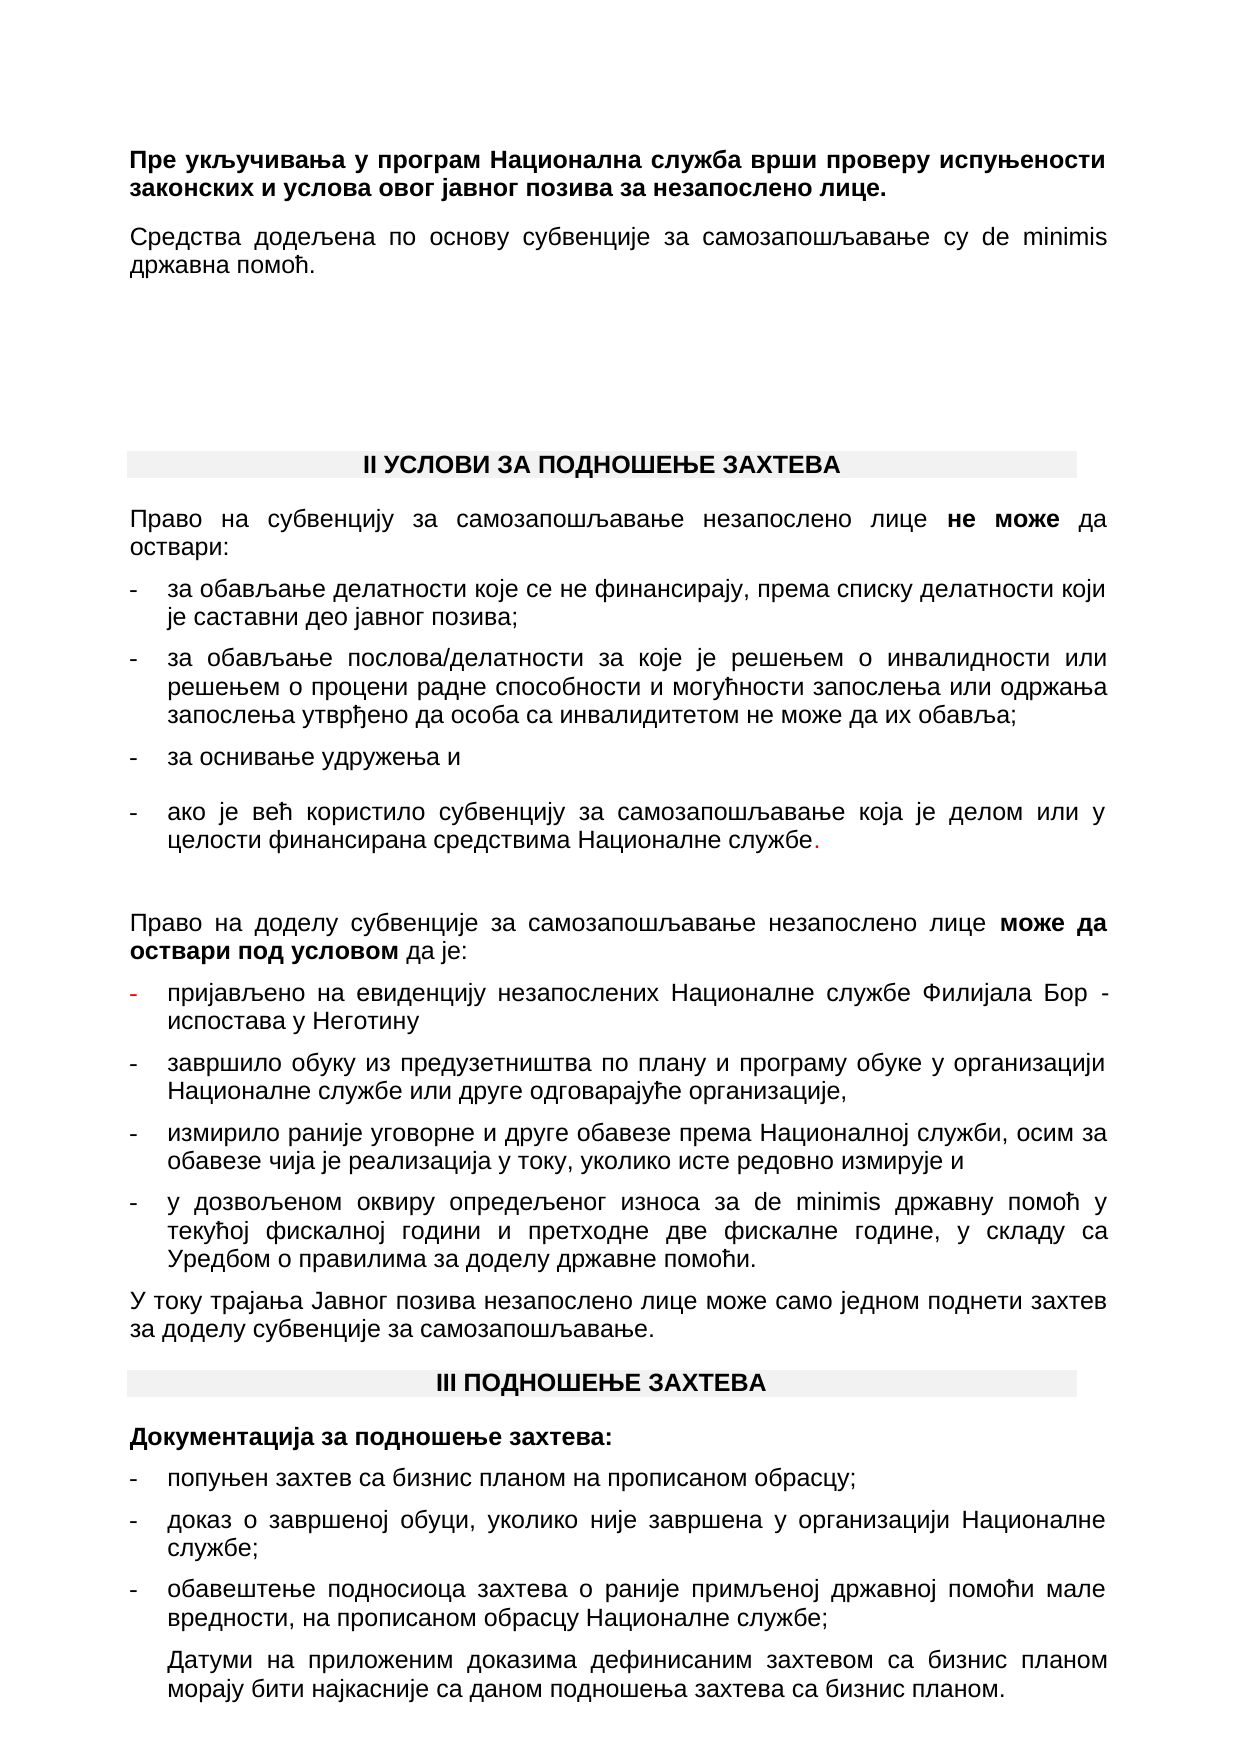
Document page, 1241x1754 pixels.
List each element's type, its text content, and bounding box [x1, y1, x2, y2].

list попуњен захтев са бизнис планом на прописаном обрасцу; [129, 1464, 1107, 1492]
text Право на доделу субвенције за самозапошљавање незапослено лице може да оствари под условом да је: [129, 909, 1107, 965]
list за обављање делатности које се не финансирају, према списку делатности који је саставни део јавног позива; [129, 575, 1107, 631]
list за оснивање удружења и [129, 742, 1109, 770]
list завршило обуку из предузетништва по плану и програму обуке у организацији Националне службе или друге одговарајуће организације, [129, 1049, 1107, 1105]
text Средства додељена по основу субвенције за самозапошљавање су de minimis државна помоћ. [129, 223, 1109, 279]
text Право на субвенцију за самозапошљавање незапослено лице не може да оствари: [129, 504, 1107, 561]
list пријављено на евиденцију незапослених Националне службе Филијала Бор -испостава у Неготину [129, 977, 1109, 1035]
list измирило раније уговорне и друге обавезе према Националној служби, осим за обавезе чија је реализација у току, уколико исте редовно измирује и [129, 1119, 1109, 1174]
list за обављање послова/делатности за које је решењем о инвалидности или решењем о процени радне способности и могућности запослења или одржања запослења утврђено да особа са инвалидитетом не може да их обавља; [129, 644, 1109, 729]
text II УСЛОВИ ЗА ПОДНОШЕЊЕ ЗАХТЕВА [363, 450, 1109, 478]
text Документација за подношење захтева: [129, 1422, 1109, 1451]
text Пре укључивања у програм Национална служба врши проверу испуњености законских и услова овог јавног позива за незапослено лице. [129, 146, 1107, 202]
list ако је већ користило субвенцију за самозапошљавање која је делом или у целости финансирана средствима Националне службе. [129, 798, 1107, 853]
list обавештење подносиоца захтева о раније примљеној државној помоћи мале вредности, на прописаном обрасцу Националне службе; [129, 1575, 1107, 1631]
text Датуми на приложеним доказима дефинисаним захтевом са бизнис планом морају бити најкасније са даном подношења захтева са бизнис планом. [167, 1645, 1109, 1702]
text III ПОДНОШЕЊЕ ЗАХТЕВА [436, 1368, 1109, 1397]
list у дозвољеном оквиру опредељеног износа за de minimis државну помоћ у текућој фискалној години и претходне две фискалне године, у складу са Уредбом о правилима за доделу државне помоћи. [129, 1188, 1109, 1273]
text У току трајања Јавног позива незапослено лице може само једном поднети захтев за доделу субвенције за самозапошљавање. [129, 1287, 1109, 1343]
list доказ о завршеној обуци, уколико није завршена у организацији Националне службе; [129, 1506, 1107, 1562]
